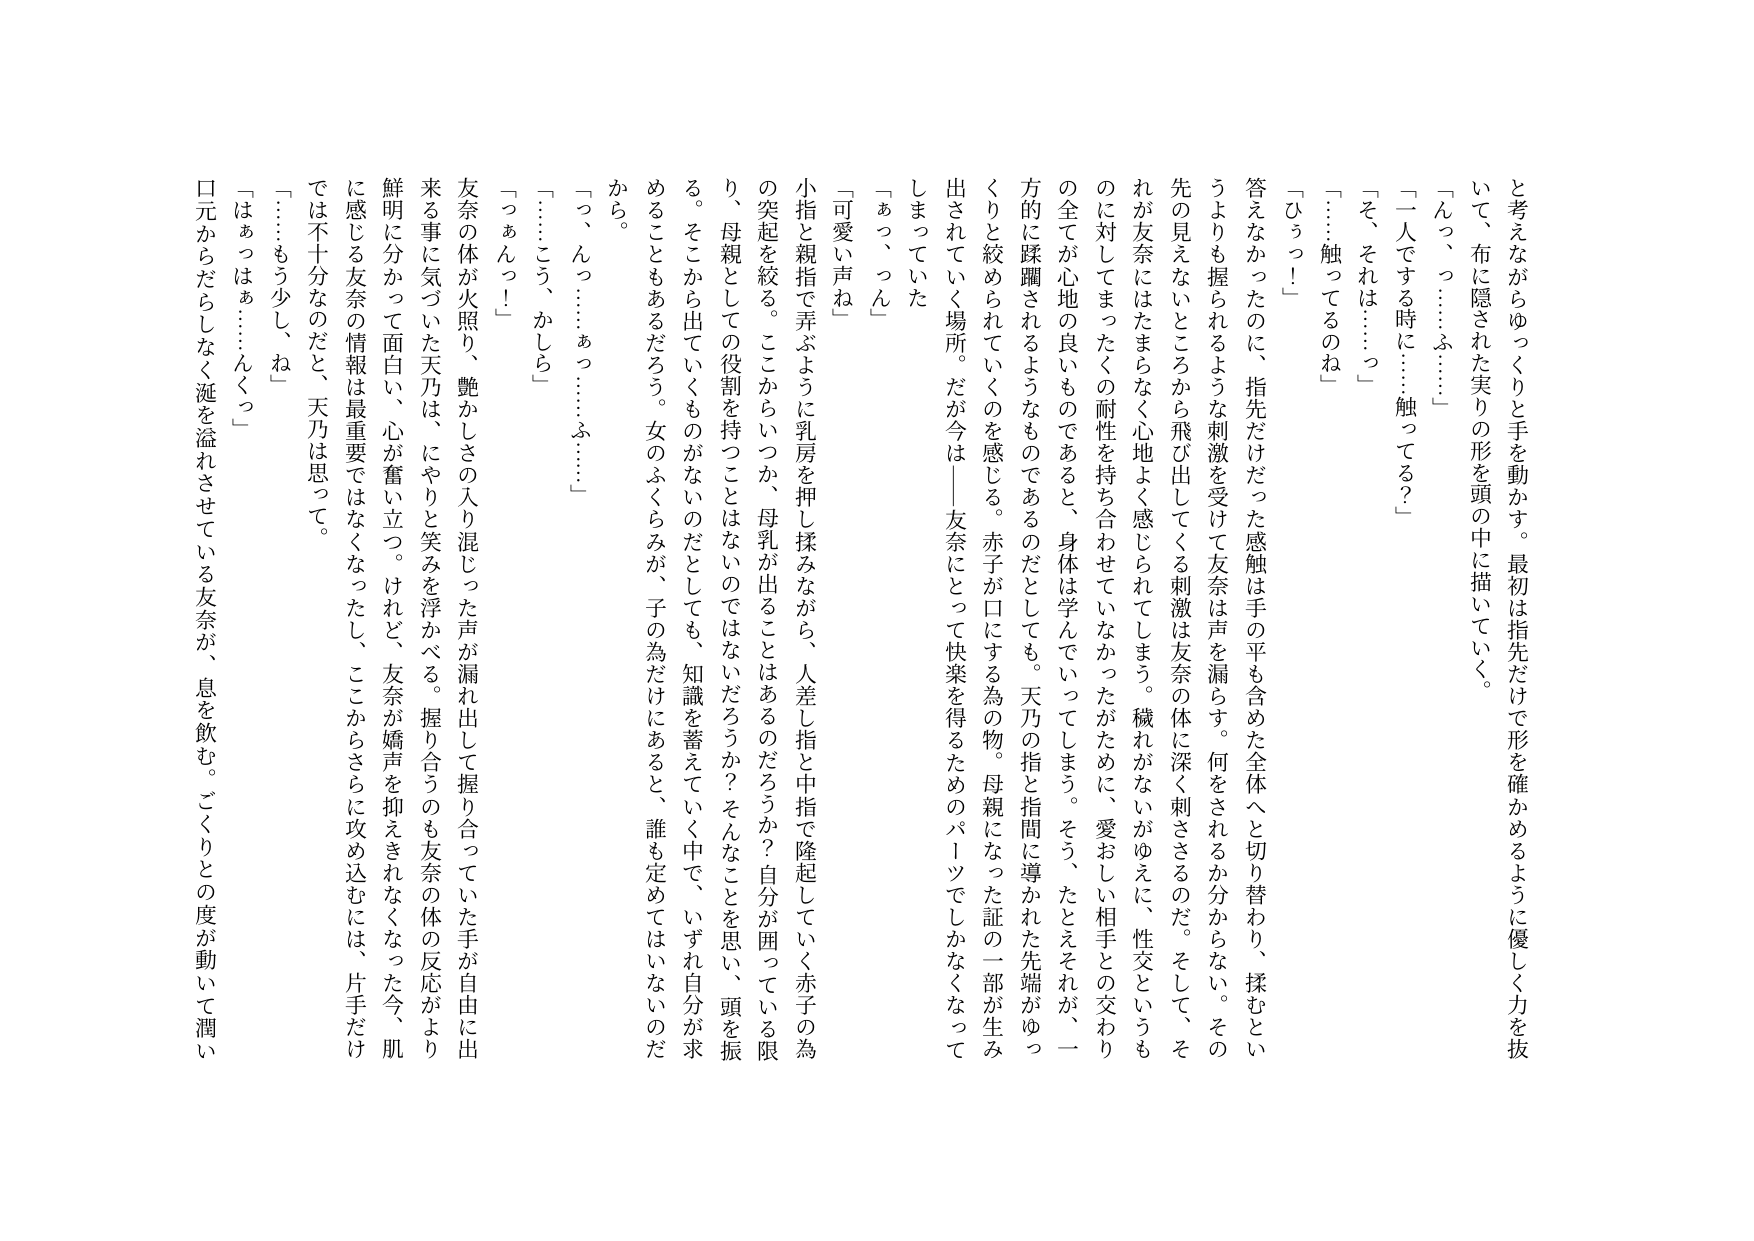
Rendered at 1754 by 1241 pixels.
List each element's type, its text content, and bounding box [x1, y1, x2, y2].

text 「はぁっはぁ……んくっ」 [225, 177, 262, 1063]
text 「……触ってるのね」 [1312, 177, 1350, 1063]
text 「一人でする時に……触ってる？」 [1387, 177, 1425, 1063]
text ピクリと、友奈の体が動く。自分と同じように胸に触れられるのが気持ちいいのだろうかと考えながらゆっくりと手を動かす。最初は指先だけで形を確かめるように優しく力を抜いて、布に隠された実りの形を頭の中に描いていく。 [1462, 177, 1537, 1063]
text 友奈の体が火照り、艶かしさの入り混じった声が漏れ出して握り合っていた手が自由に出来る事に気づいた天乃は、にやりと笑みを浮かべる。握り合うのも友奈の体の反応がより鮮明に分かって面白い、心が奮い立つ。けれど、友奈が嬌声を抑えきれなくなった今、肌に感じる友奈の情報は最重要ではなくなったし、ここからさらに攻め込むには、片手だけでは不十分なのだと、天乃は思って。 [300, 177, 487, 1063]
text 「ひぅっ！」 [1275, 177, 1312, 1063]
text 「っ、んっ……ぁっ……ふ……」 [562, 177, 600, 1063]
text 「……もう少し、ね」 [262, 177, 300, 1063]
text 「んっ、っ……ふ……」 [1425, 177, 1462, 1063]
text 「そ、それは……っ」 [1350, 177, 1387, 1063]
text 「ぁっ、っん」 [862, 177, 900, 1063]
text 「っぁんっ！」 [487, 177, 525, 1063]
text 小指と親指で弄ぶように乳房を押し揉みながら、人差し指と中指で隆起していく赤子の為の突起を絞る。ここからいつか、母乳が出ることはあるのだろうか？ 自分が囲っている限り、母親としての役割を持つことはないのではないだろうか？ そんなことを思い、頭を振る。そこから出ていくものがないのだとしても、知識を蓄えていく中で、いずれ自分が求めることもあるだろう。女のふくらみが、子の為だけにあると、誰も定めてはいないのだから。 [600, 177, 825, 1063]
text 「可愛い声ね」 [825, 177, 862, 1063]
text 「……こう、かしら」 [525, 177, 562, 1063]
text 口元からだらしなく涎を溢れさせている友奈が、息を飲む。ごくりとの度が動いて潤い熱っぽさの増した吐息が漏れ出してくる。少し前まで、淫らなことなど知らなかったとは思えないような艶っぽさだった。そして、ちらりと友奈の下腹部へと目を向けた天乃は、悟られないように友奈の淫らさに包まれた渓谷へと触れ―― [187, 177, 225, 1063]
text 答えなかったのに、指先だけだった感触は手の平も含めた全体へと切り替わり、揉むというよりも握られるような刺激を受けて友奈は声を漏らす。何をされるか分からない。その先の見えないところから飛び出してくる刺激は友奈の体に深く刺ささるのだ。そして、それが友奈にはたまらなく心地よく感じられてしまう。穢れがないがゆえに、性交というものに対してまったくの耐性を持ち合わせていなかったがために、愛おしい相手との交わりの全てが心地の良いものであると、身体は学んでいってしまう。そう、たとえそれが、一方的に蹂躙されるようなものであるのだとしても。天乃の指と指間に導かれた先端がゆっくりと絞められていくのを感じる。赤子が口にする為の物。母親になった証の一部が生み出されていく場所。だが今は――友奈にとって快楽を得るためのパーツでしかなくなってしまっていた [900, 177, 1275, 1063]
